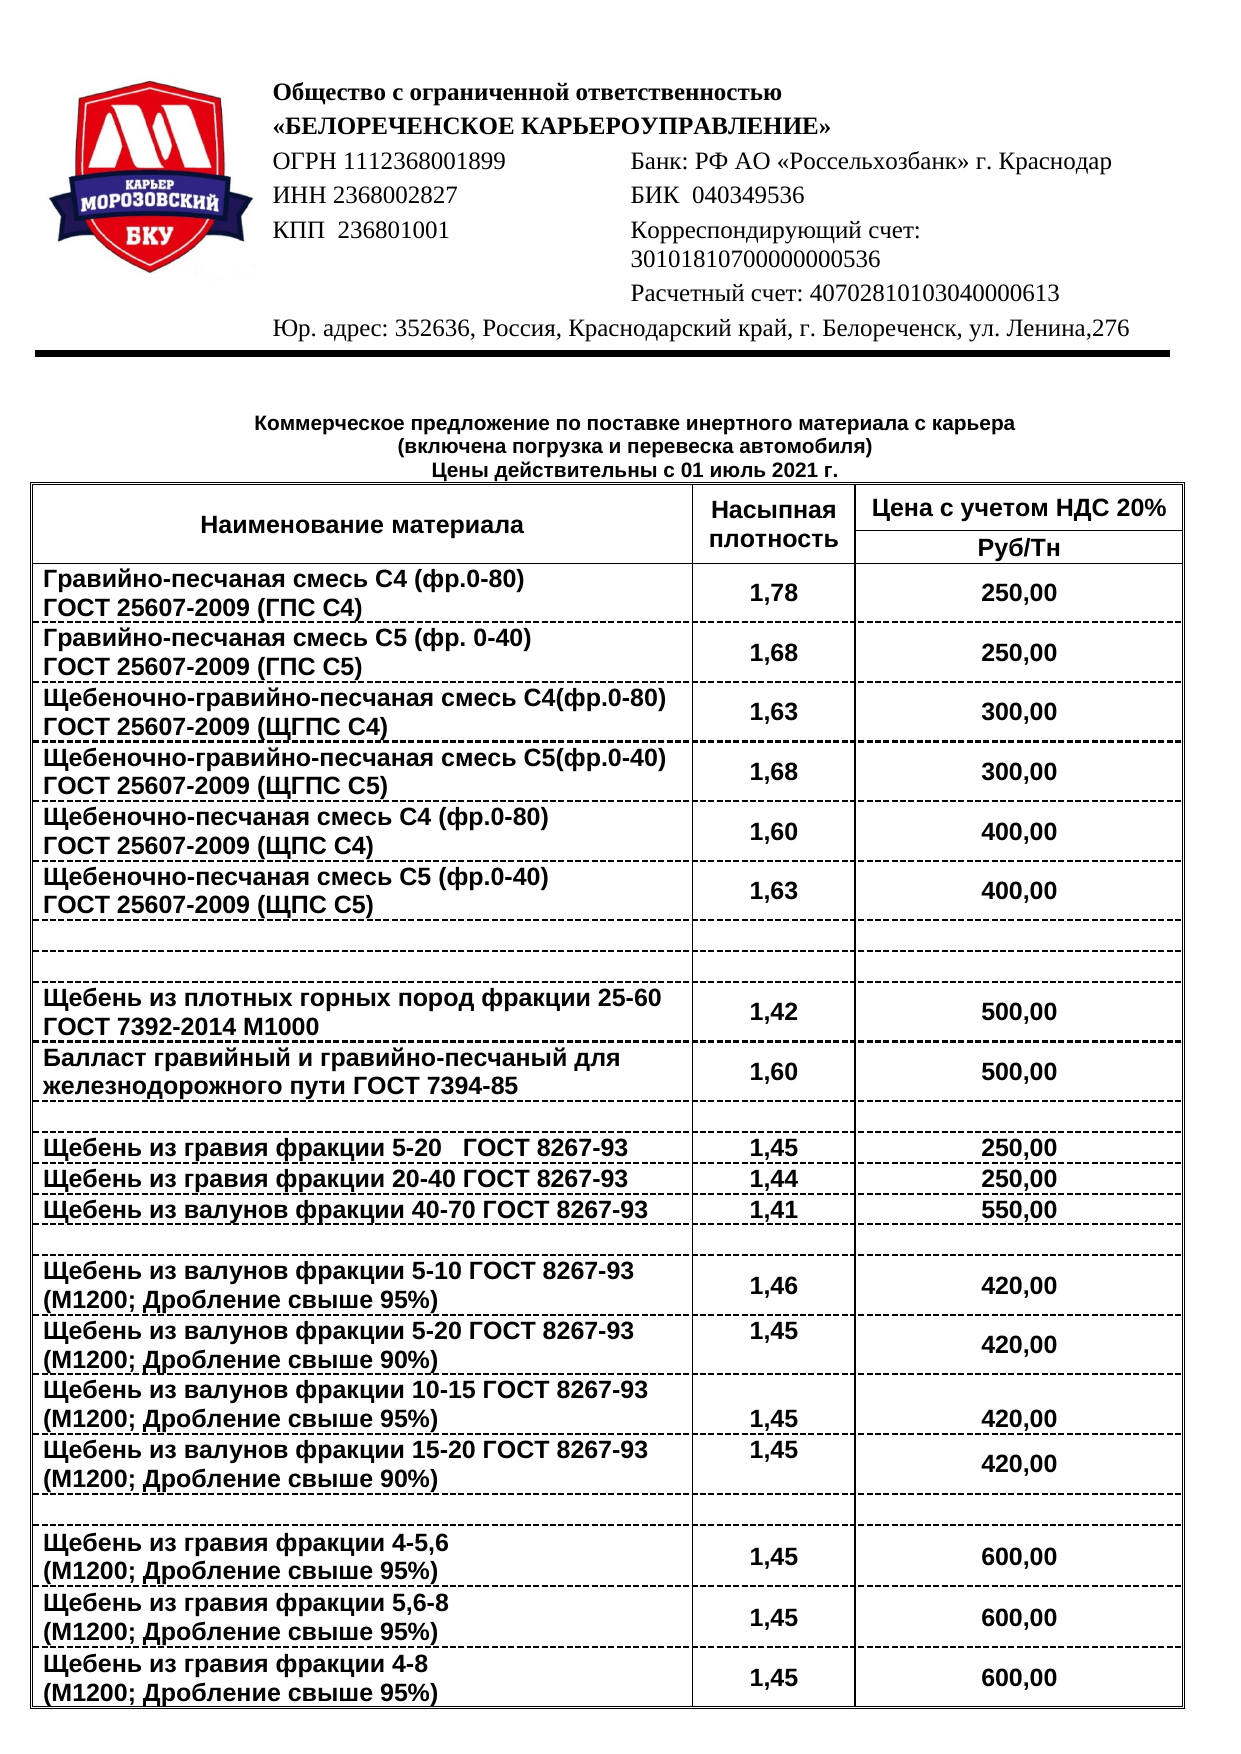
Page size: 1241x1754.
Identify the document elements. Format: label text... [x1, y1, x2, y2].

table_cell 1,63 [693, 681, 854, 740]
table_cell 500,00 [856, 1040, 1182, 1100]
table_cell 1,44 [693, 1162, 854, 1192]
table_cell 1,45 [693, 1131, 854, 1162]
table_cell Щебеночно-песчаная смесь С5 (фр.0-40) ГОСТ 25607-2009 (ЩПС С5) [33, 860, 692, 919]
table_cell [693, 1493, 854, 1524]
table_cell 500,00 [856, 981, 1182, 1040]
table_cell 600,00 [856, 1524, 1182, 1585]
table_cell [693, 919, 854, 950]
table_cell 1,45 [693, 1524, 854, 1585]
table_cell 400,00 [856, 800, 1182, 859]
table_cell 420,00 [856, 1433, 1182, 1492]
text Коммерческое предложение по поставке инертного материала с карьера [103, 410, 1167, 434]
table_cell 250,00 [856, 1162, 1182, 1192]
table_cell Щебень из валунов фракции 10-15 ГОСТ 8267-93 (М1200; Дробление свыше 95%) [33, 1373, 692, 1433]
table_cell Щебеночно-гравийно-песчаная смесь С4(фр.0-80) ГОСТ 25607-2009 (ЩГПС С4) [33, 681, 692, 740]
table_cell [33, 1223, 692, 1254]
table_cell 420,00 [856, 1373, 1182, 1433]
table_cell 600,00 [856, 1646, 1182, 1706]
table_cell Щебень из валунов фракции 5-10 ГОСТ 8267-93 (М1200; Дробление свыше 95%) [33, 1254, 692, 1314]
table_cell [856, 919, 1182, 950]
table_cell Щебень из валунов фракции 15-20 ГОСТ 8267-93 (М1200; Дробление свыше 90%) [33, 1433, 692, 1492]
text Цены действительны с 01 июль 2021 г. [103, 458, 1167, 482]
table_cell 1,60 [693, 1040, 854, 1100]
table_cell 420,00 [856, 1254, 1182, 1314]
table_cell Щебеночно-песчаная смесь С4 (фр.0-80) ГОСТ 25607-2009 (ЩПС С4) [33, 800, 692, 859]
table_header Наименование материала [33, 485, 692, 563]
table_cell 1,42 [693, 981, 854, 1040]
table_cell 1,46 [693, 1254, 854, 1314]
table_cell 400,00 [856, 860, 1182, 919]
table_cell [856, 1493, 1182, 1524]
table_cell 250,00 [856, 564, 1182, 621]
table_cell [33, 919, 692, 950]
table_cell 1,41 [693, 1193, 854, 1223]
table_cell [856, 1100, 1182, 1131]
table_cell Гравийно-песчаная смесь С4 (фр.0-80) ГОСТ 25607-2009 (ГПС С4) [33, 564, 692, 621]
table_cell Щебень из валунов фракции 5-20 ГОСТ 8267-93 (М1200; Дробление свыше 90%) [33, 1314, 692, 1373]
table_cell 600,00 [856, 1585, 1182, 1646]
table_cell Щебень из валунов фракции 40-70 ГОСТ 8267-93 [33, 1193, 692, 1223]
table_cell Щебень из гравия фракции 4-8 (М1200; Дробление свыше 95%) [33, 1646, 692, 1706]
table_cell Щебень из гравия фракции 4-5,6 (М1200; Дробление свыше 95%) [33, 1524, 692, 1585]
table_cell Балласт гравийный и гравийно-песчаный для железнодорожного пути ГОСТ 7394-85 [33, 1040, 692, 1100]
table_cell 1,68 [693, 621, 854, 681]
table_cell [856, 950, 1182, 981]
table_cell Щебень из гравия фракции 5-20 ГОСТ 8267-93 [33, 1131, 692, 1162]
table_cell 1,60 [693, 800, 854, 859]
table_cell 1,63 [693, 860, 854, 919]
table_cell Щебень из гравия фракции 20-40 ГОСТ 8267-93 [33, 1162, 692, 1192]
table_cell 250,00 [856, 621, 1182, 681]
table_cell 250,00 [856, 1131, 1182, 1162]
table_cell 1,45 [693, 1373, 854, 1433]
table_cell [693, 1100, 854, 1131]
table_cell 300,00 [856, 740, 1182, 800]
table_cell 550,00 [856, 1193, 1182, 1223]
text (включена погрузка и перевеска автомобиля) [103, 434, 1167, 458]
table_cell [33, 950, 692, 981]
picture [46, 76, 256, 283]
table_header Цена с учетом НДС 20% [856, 485, 1182, 530]
table_cell [693, 950, 854, 981]
table_cell [856, 1223, 1182, 1254]
table_cell [693, 1223, 854, 1254]
table_cell 1,45 [693, 1585, 854, 1646]
table_cell [33, 1493, 692, 1524]
table_cell 300,00 [856, 681, 1182, 740]
table_cell Щебеночно-гравийно-песчаная смесь С5(фр.0-40) ГОСТ 25607-2009 (ЩГПС С5) [33, 740, 692, 800]
table_cell 1,45 [693, 1433, 854, 1492]
table_cell Щебень из гравия фракции 5,6-8 (М1200; Дробление свыше 95%) [33, 1585, 692, 1646]
table_cell 1,78 [693, 564, 854, 621]
table_cell 1,68 [693, 740, 854, 800]
table_cell Щебень из плотных горных пород фракции 25-60 ГОСТ 7392-2014 М1000 [33, 981, 692, 1040]
table_header Насыпная плотность [693, 485, 854, 563]
table_cell [33, 1100, 692, 1131]
table_cell 1,45 [693, 1646, 854, 1706]
table_cell 1,45 [693, 1314, 854, 1373]
table_cell Руб/Тн [856, 531, 1182, 563]
table_cell Гравийно-песчаная смесь С5 (фр. 0-40) ГОСТ 25607-2009 (ГПС С5) [33, 621, 692, 681]
table_cell 420,00 [856, 1314, 1182, 1373]
